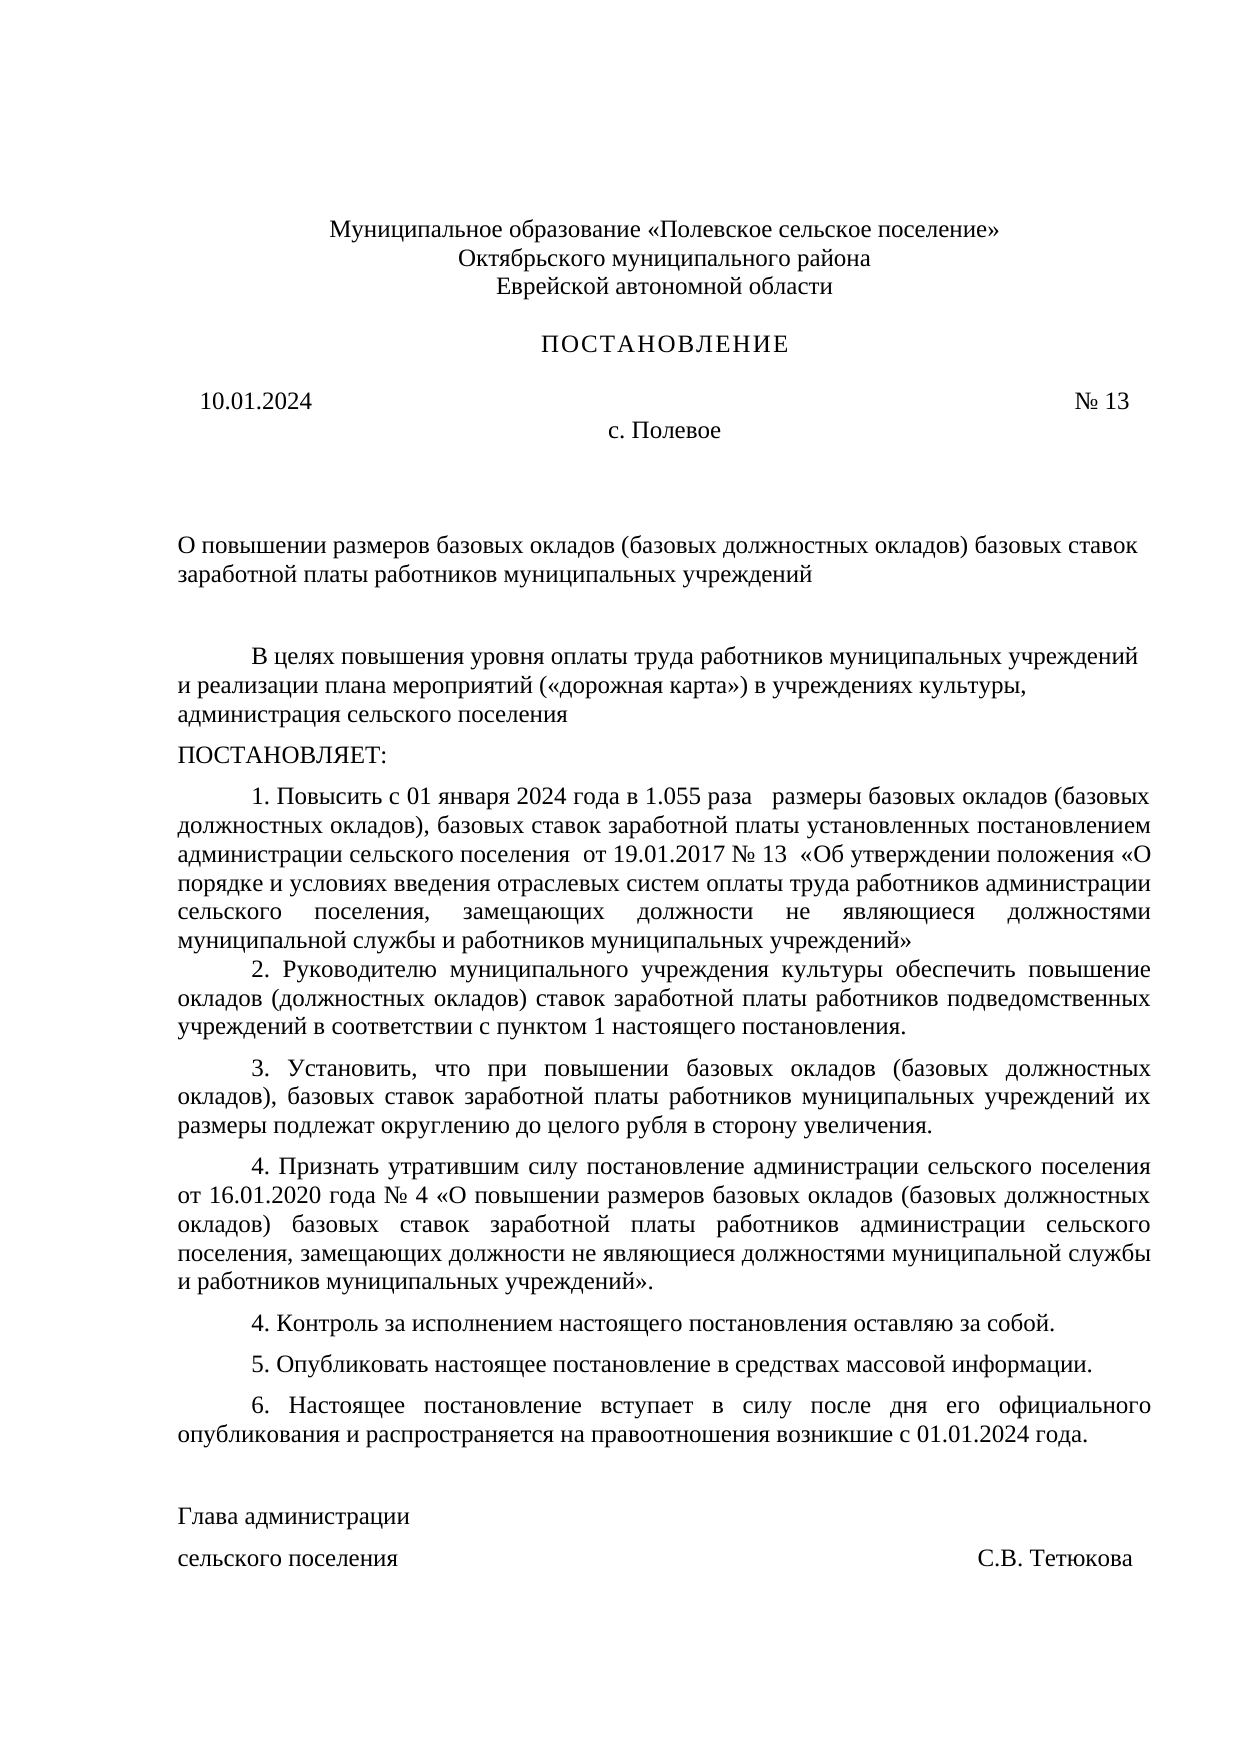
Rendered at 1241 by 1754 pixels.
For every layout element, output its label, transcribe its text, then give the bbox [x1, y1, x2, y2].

text Глава администрации [177, 1501, 1152, 1530]
text сельского поселения С.В. Тетюкова [177, 1543, 1152, 1571]
text с. Полевое [177, 415, 1152, 444]
text ПОСТАНОВЛЕНИЕ [177, 329, 1152, 358]
text Еврейской автономной области [177, 271, 1152, 300]
text 3. Установить, что при повышении базовых окладов (базовых должностных окладов), базовых ставок заработной платы работников муниципальных учреждений их размеры подлежат округлению до целого рубля в сторону увеличения. [177, 1053, 1152, 1139]
text 2. Руководителю муниципального учреждения культуры обеспечить повышение окладов (должностных окладов) ставок заработной платы работников подведомственных учреждений в соответствии с пунктом 1 настоящего постановления. [177, 954, 1152, 1040]
text Октябрьского муниципального района [177, 243, 1152, 271]
text 4. Контроль за исполнением настоящего постановления оставляю за собой. [177, 1308, 1152, 1336]
subtitle 1. Повысить с 01 января 2024 года в 1.055 раза размеры базовых окладов (базовых должностных окладов), базовых ставок заработной платы установленных постановлением администрации сельского поселения от 19.01.2017 № 13 «Об утверждении положения «О порядке и условиях введения отраслевых систем оплаты труда работников администрации сельского поселения, замещающих должности не являющиеся должностями муниципальной службы и работников муниципальных учреждений» [177, 781, 1152, 954]
text Муниципальное образование «Полевское сельское поселение» [177, 214, 1152, 243]
text 5. Опубликовать настоящее постановление в средствах массовой информации. [177, 1349, 1152, 1378]
text В целях повышения уровня оплаты труда работников муниципальных учреждений и реализации плана мероприятий («дорожная карта») в учреждениях культуры, администрация сельского поселения [177, 641, 1152, 728]
text 10.01.2024 № 13 [177, 386, 1152, 415]
text О повышении размеров базовых окладов (базовых должностных окладов) базовых ставок заработной платы работников муниципальных учреждений [177, 530, 1152, 588]
text 4. Признать утратившим силу постановление администрации сельского поселения от 16.01.2020 года № 4 «О повышении размеров базовых окладов (базовых должностных окладов) базовых ставок заработной платы работников администрации сельского поселения, замещающих должности не являющиеся должностями муниципальной службы и работников муниципальных учреждений». [177, 1151, 1152, 1295]
text 6. Настоящее постановление вступает в силу после дня его официального опубликования и распространяется на правоотношения возникшие с 01.01.2024 года. [177, 1390, 1152, 1448]
text ПОСТАНОВЛЯЕТ: [177, 740, 1152, 769]
